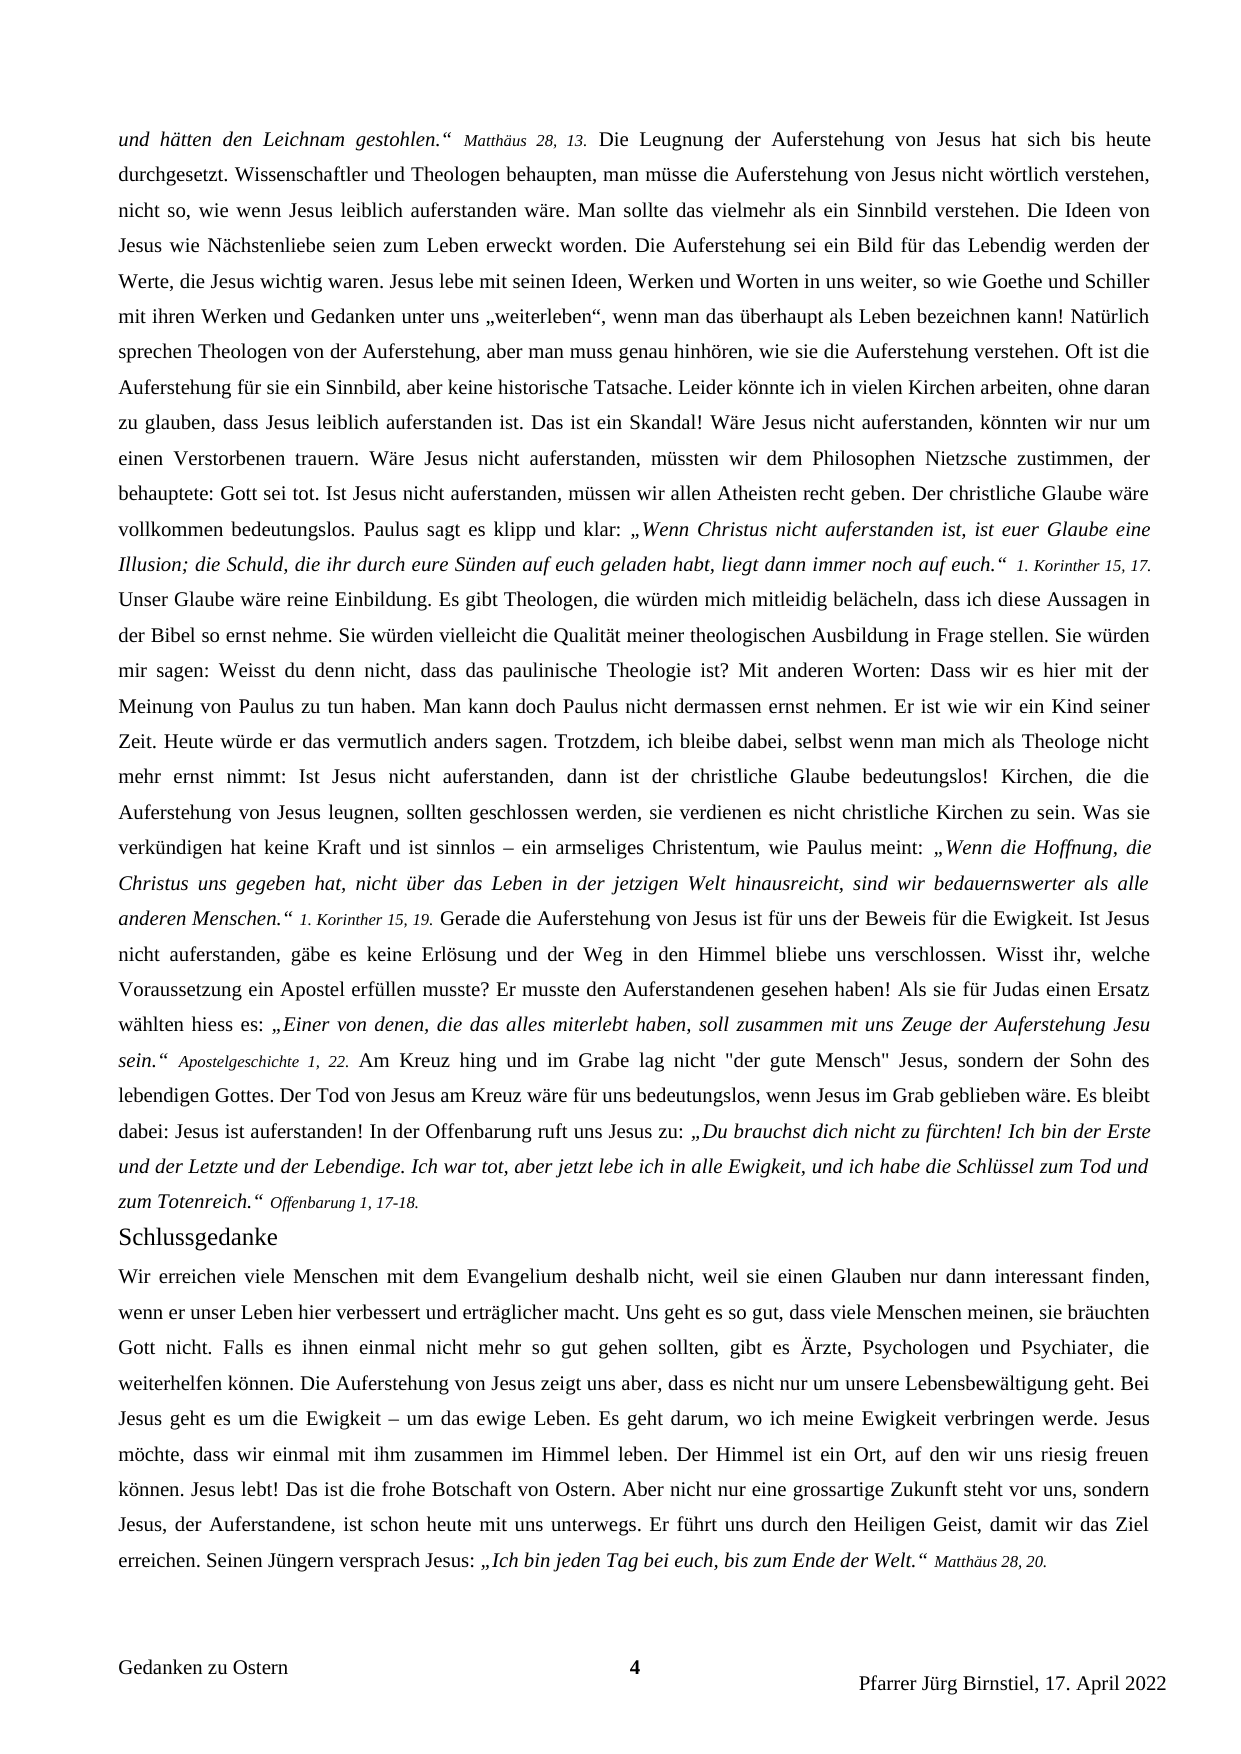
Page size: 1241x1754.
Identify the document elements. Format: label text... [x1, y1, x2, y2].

text Schlussgedanke [118, 1220, 1152, 1251]
text Wir erreichen viele Menschen mit dem Evangelium deshalb nicht, weil sie einen Glauben nur dann interessant finden, wenn er unser Leben hier verbessert und erträglicher macht. Uns geht es so gut, dass viele Menschen meinen, sie bräuchten Gott nicht. Falls es ihnen einmal nicht mehr so gut gehen sollten, gibt es Ärzte, Psychologen und Psychiater, die weiterhelfen können. Die Auferstehung von Jesus zeigt uns aber, dass es nicht nur um unsere Lebensbewältigung geht. Bei Jesus geht es um die Ewigkeit – um das ewige Leben. Es geht darum, wo ich meine Ewigkeit verbringen werde. Jesus möchte, dass wir einmal mit ihm zusammen im Himmel leben. Der Himmel ist ein Ort, auf den wir uns riesig freuen können. Jesus lebt! Das ist die frohe Botschaft von Ostern. Aber nicht nur eine grossartige Zukunft steht vor uns, sondern Jesus, der Auferstandene, ist schon heute mit uns unterwegs. Er führt uns durch den Heiligen Geist, damit wir das Ziel erreichen. Seinen Jüngern versprach Jesus: „Ich bin jeden Tag bei euch, bis zum Ende der Welt.“ Matthäus 28, 20. [118, 1256, 1152, 1574]
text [118, 118, 1152, 1216]
